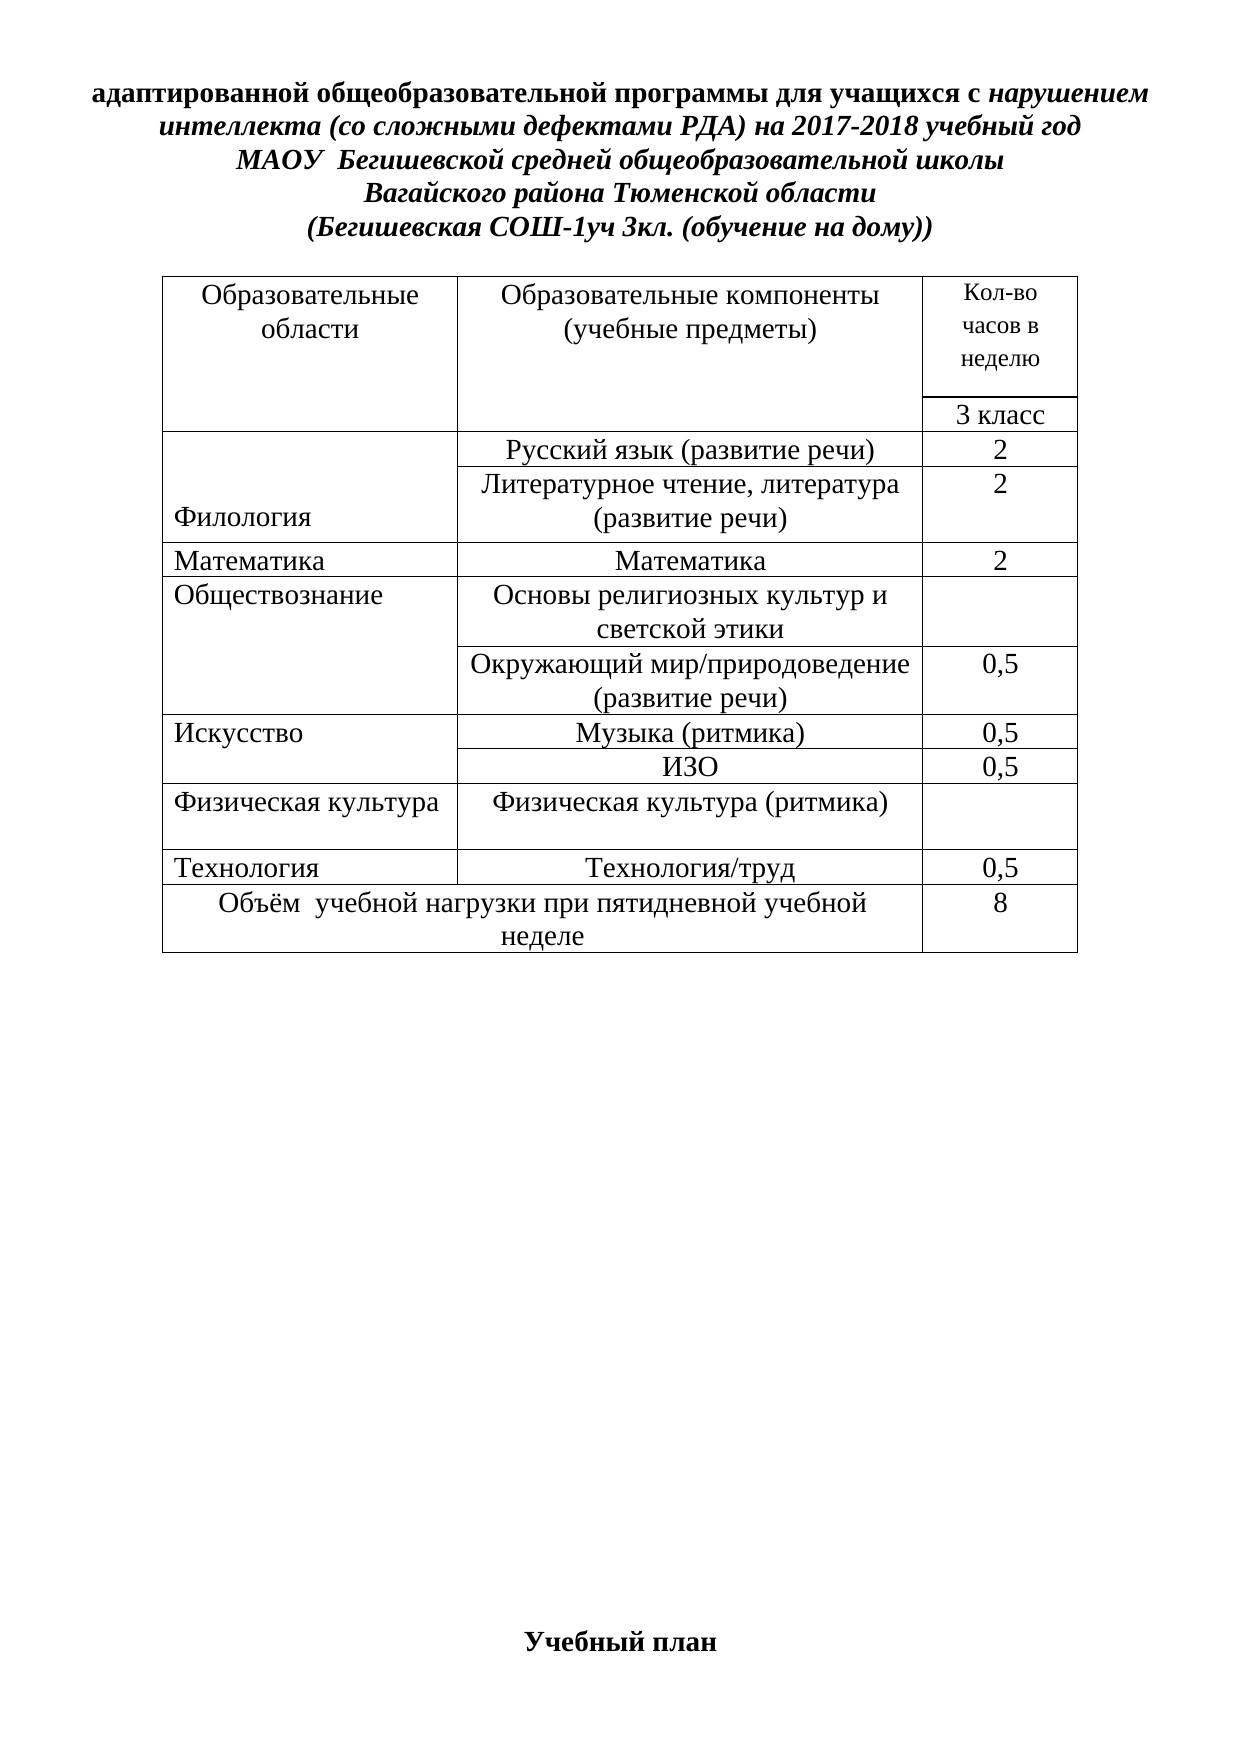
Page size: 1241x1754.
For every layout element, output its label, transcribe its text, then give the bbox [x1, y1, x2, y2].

table_cell Обществознание [163, 577, 457, 714]
table_header Кол-во часов в неделю [923, 277, 1077, 396]
table_cell 0,5 [923, 850, 1077, 884]
title (Бегишевская СОШ-1уч 3кл. (обучение на дому)) [75, 209, 1165, 243]
table_cell ИЗО [458, 749, 922, 783]
table_cell Математика [458, 543, 922, 576]
table_cell 3 класс [923, 398, 1077, 431]
table_cell Русский язык (развитие речи) [458, 432, 922, 466]
table_cell Технология/труд [458, 850, 922, 884]
table_cell [923, 784, 1077, 849]
text Учебный план [75, 1624, 1165, 1657]
title Вагайского района Тюменской области [75, 176, 1165, 209]
table_cell 2 [923, 467, 1077, 542]
table_cell Окружающий мир/природоведение (развитие речи) [458, 647, 922, 714]
table_cell Филология [163, 432, 457, 542]
table_cell Физическая культура (ритмика) [458, 784, 922, 849]
table_cell 0,5 [923, 647, 1077, 714]
table_cell Технология [163, 850, 457, 884]
table_cell Основы религиозных культур и светской этики [458, 577, 922, 646]
table_cell [923, 577, 1077, 646]
table_header Образовательные компоненты (учебные предметы) [458, 277, 922, 431]
table_cell Математика [163, 543, 457, 576]
table_cell 8 [923, 885, 1077, 952]
table_cell Объём учебной нагрузки при пятидневной учебной неделе [163, 885, 922, 952]
table_cell Литературное чтение, литература (развитие речи) [458, 467, 922, 542]
table_cell 0,5 [923, 715, 1077, 748]
table_cell 0,5 [923, 749, 1077, 783]
table_header Образовательные области [163, 277, 457, 431]
text адаптированной общеобразовательной программы для учащихся с нарушением интеллекта (со сложными дефектами РДА) на 2017-2018 учебный год [75, 75, 1165, 142]
title МАОУ Бегишевской средней общеобразовательной школы [75, 142, 1165, 176]
table_cell 2 [923, 432, 1077, 466]
table_cell Искусство [163, 715, 457, 783]
table_cell 2 [923, 543, 1077, 576]
table_cell Физическая культура [163, 784, 457, 849]
table_cell Музыка (ритмика) [458, 715, 922, 748]
